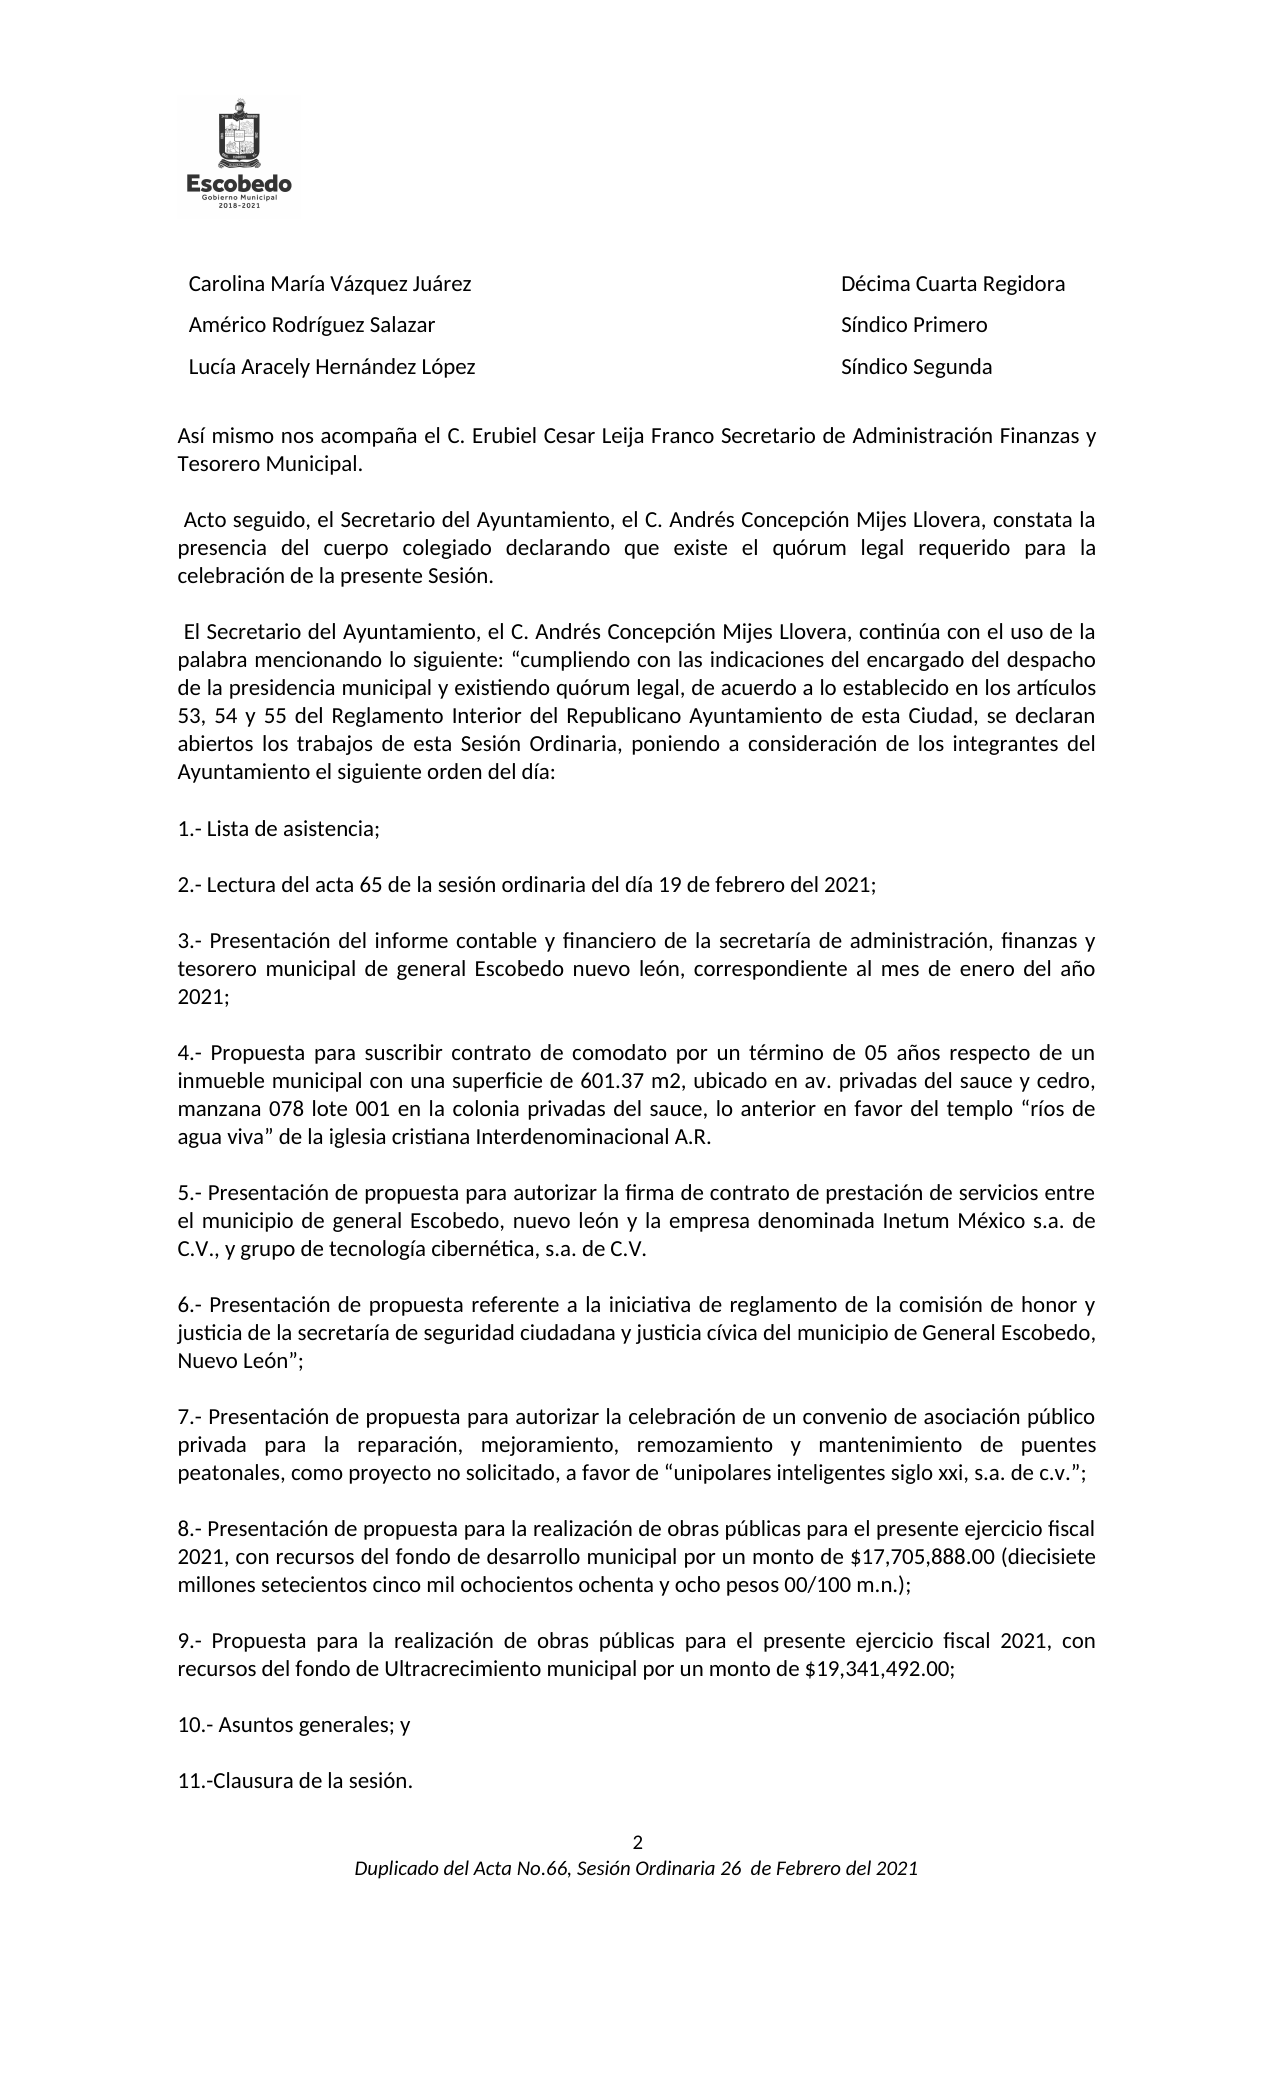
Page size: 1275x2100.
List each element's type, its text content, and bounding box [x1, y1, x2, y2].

text 10.- Asuntos generales; y [177, 1710, 1098, 1738]
text 6.- Presentación de propuesta referente a la iniciativa de reglamento de la comisión de honor y justicia de la secretaría de seguridad ciudadana y justicia cívica del municipio de General Escobedo, Nuevo León”; [177, 1290, 1098, 1374]
text 1.- Lista de asistencia; [177, 814, 1098, 842]
text 11.-Clausura de la sesión. [177, 1766, 1098, 1794]
table_cell Síndico Primero [794, 311, 1163, 352]
text 2.- Lectura del acta 65 de la sesión ordinaria del día 19 de febrero del 2021; [177, 870, 1098, 898]
picture [177, 95, 301, 219]
text Acto seguido, el Secretario del Ayuntamiento, el C. Andrés Concepción Mijes Llovera, constata la presencia del cuerpo colegiado declarando que existe el quórum legal requerido para la celebración de la presente Sesión. [177, 505, 1098, 589]
text El Secretario del Ayuntamiento, el C. Andrés Concepción Mijes Llovera, continúa con el uso de la palabra mencionando lo siguiente: “cumpliendo con las indicaciones del encargado del despacho de la presidencia municipal y existiendo quórum legal, de acuerdo a lo establecido en los artículos 53, 54 y 55 del Reglamento Interior del Republicano Ayuntamiento de esta Ciudad, se declaran abiertos los trabajos de esta Sesión Ordinaria, poniendo a consideración de los integrantes del Ayuntamiento el siguiente orden del día: [177, 617, 1098, 786]
text 4.- Propuesta para suscribir contrato de comodato por un término de 05 años respecto de un inmueble municipal con una superficie de 601.37 m2, ubicado en av. privadas del sauce y cedro, manzana 078 lote 001 en la colonia privadas del sauce, lo anterior en favor del templo “ríos de agua viva” de la iglesia cristiana Interdenominacional A.R. [177, 1038, 1098, 1150]
text 8.- Presentación de propuesta para la realización de obras públicas para el presente ejercicio fiscal 2021, con recursos del fondo de desarrollo municipal por un monto de $17,705,888.00 (diecisiete millones setecientos cinco mil ochocientos ochenta y ocho pesos 00/100 m.n.); [177, 1514, 1098, 1598]
text Así mismo nos acompaña el C. Erubiel Cesar Leija Franco Secretario de Administración Finanzas y Tesorero Municipal. [177, 421, 1098, 477]
text 3.- Presentación del informe contable y financiero de la secretaría de administración, finanzas y tesorero municipal de general Escobedo nuevo león, correspondiente al mes de enero del año 2021; [177, 926, 1098, 1010]
table_cell Síndico Segunda [794, 352, 1163, 393]
text 7.- Presentación de propuesta para autorizar la celebración de un convenio de asociación público privada para la reparación, mejoramiento, remozamiento y mantenimiento de puentes peatonales, como proyecto no solicitado, a favor de “unipolares inteligentes siglo xxi, s.a. de c.v.”; [177, 1402, 1098, 1486]
text 5.- Presentación de propuesta para autorizar la firma de contrato de prestación de servicios entre el municipio de general Escobedo, nuevo león y la empresa denominada Inetum México s.a. de C.V., y grupo de tecnología cibernética, s.a. de C.V. [177, 1178, 1098, 1262]
table_cell Lucía Aracely Hernández López [177, 352, 794, 393]
table_cell Carolina María Vázquez Juárez [177, 269, 794, 311]
table_cell Décima Cuarta Regidora [794, 269, 1163, 311]
text 9.- Propuesta para la realización de obras públicas para el presente ejercicio fiscal 2021, con recursos del fondo de Ultracrecimiento municipal por un monto de $19,341,492.00; [177, 1626, 1098, 1682]
table_cell Américo Rodríguez Salazar [177, 311, 794, 352]
